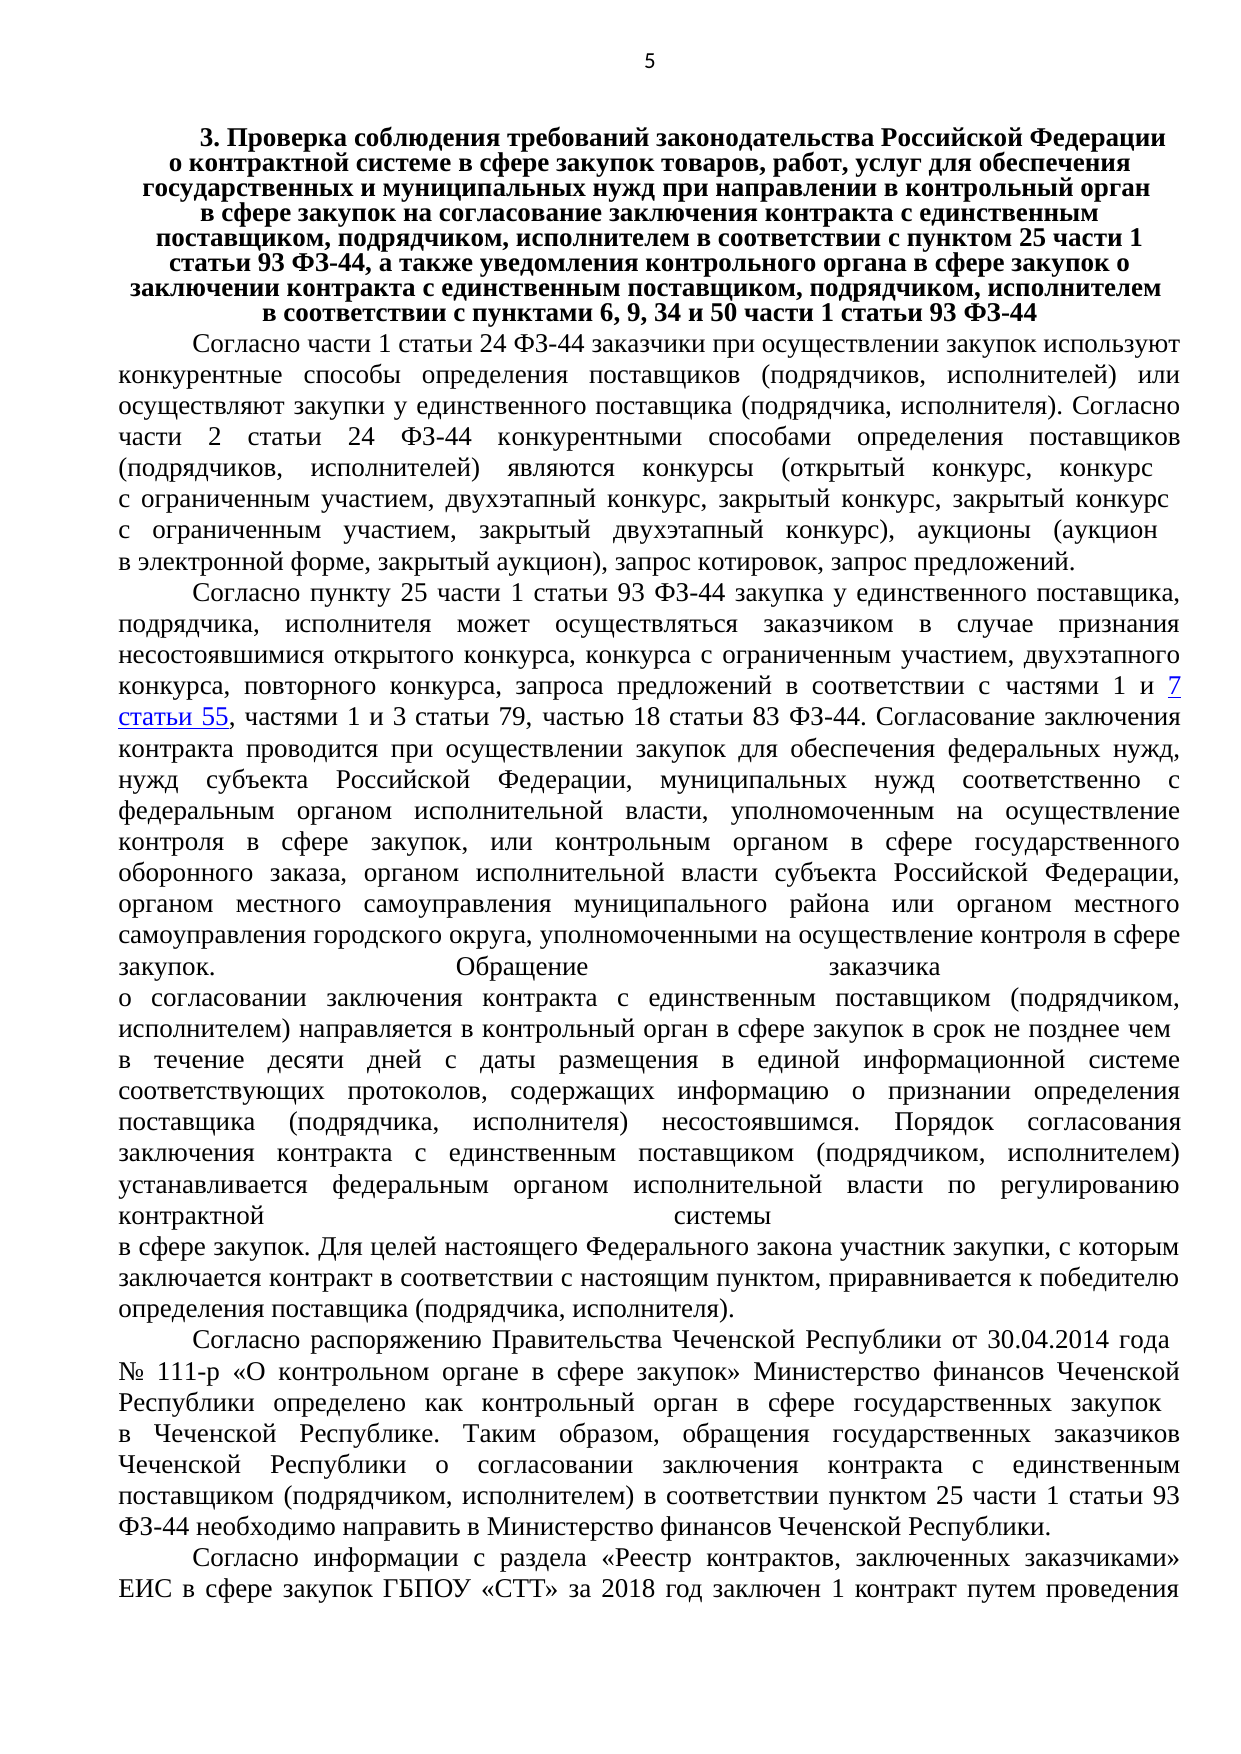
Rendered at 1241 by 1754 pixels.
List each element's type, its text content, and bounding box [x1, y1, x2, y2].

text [118, 1541, 1181, 1604]
text Согласно части 1 статьи 24 ФЗ-44 заказчики при осуществлении закупок используют конкурентные способы определения поставщиков (подрядчиков, исполнителей) или осуществляют закупки у единственного поставщика (подрядчика, исполнителя). Согласно части 2 статьи 24 ФЗ-44 конкурентными способами определения поставщиков (подрядчиков, исполнителей) являются конкурсы (открытый конкурс, конкурс с ограниченным участием, двухэтапный конкурс, закрытый конкурс, закрытый конкурс с ограниченным участием, закрытый двухэтапный конкурс), аукционы (аукцион в электронной форме, закрытый аукцион), запрос котировок, запрос предложений. [118, 327, 1181, 576]
text Согласно распоряжению Правительства Чеченской Республики от 30.04.2014 года № 111-р «О контрольном органе в сфере закупок» Министерство финансов Чеченской Республики определено как контрольный орган в сфере государственных закупок в Чеченской Республике. Таким образом, обращения государственных заказчиков Чеченской Республики о согласовании заключения контракта с единственным поставщиком (подрядчиком, исполнителем) в соответствии пунктом 25 части 1 статьи 93 ФЗ-44 необходимо направить в Министерство финансов Чеченской Республики. [118, 1323, 1181, 1541]
text Согласно пункту 25 части 1 статьи 93 ФЗ-44 закупка у единственного поставщика, подрядчика, исполнителя может осуществляться заказчиком в случае признания несостоявшимися открытого конкурса, конкурса с ограниченным участием, двухэтапного конкурса, повторного конкурса, запроса предложений в соответствии с частями 1 и 7 статьи 55, частями 1 и 3 статьи 79, частью 18 статьи 83 ФЗ-44. Согласование заключения контракта проводится при осуществлении закупок для обеспечения федеральных нужд, нужд субъекта Российской Федерации, муниципальных нужд соответственно с федеральным органом исполнительной власти, уполномоченным на осуществление контроля в сфере закупок, или контрольным органом в сфере государственного оборонного заказа, органом исполнительной власти субъекта Российской Федерации, органом местного самоуправления муниципального района или органом местного самоуправления городского округа, уполномоченными на осуществление контроля в сфере закупок. Обращение заказчика о согласовании заключения контракта с единственным поставщиком (подрядчиком, исполнителем) направляется в контрольный орган в сфере закупок в срок не позднее чем в течение десяти дней с даты размещения в единой информационной системе соответствующих протоколов, содержащих информацию о признании определения поставщика (подрядчика, исполнителя) несостоявшимся. Порядок согласования заключения контракта с единственным поставщиком (подрядчиком, исполнителем) устанавливается федеральным органом исполнительной власти по регулированию контрактной системы в сфере закупок. Для целей настоящего Федерального закона участник закупки, с которым заключается контракт в соответствии с настоящим пунктом, приравнивается к победителю определения поставщика (подрядчика, исполнителя). [118, 576, 1181, 1323]
text 3. Проверка соблюдения требований законодательства Российской Федерации о контрактной системе в сфере закупок товаров, работ, услуг для обеспечения государственных и муниципальных нужд при направлении в контрольный орган в сфере закупок на согласование заключения контракта с единственным поставщиком, подрядчиком, исполнителем в соответствии с пунктом 25 части 1 статьи 93 ФЗ-44, а также уведомления контрольного органа в сфере закупок о заключении контракта с единственным поставщиком, подрядчиком, исполнителем в соответствии с пунктами 6, 9, 34 и 50 части 1 статьи 93 ФЗ-44 [118, 127, 1181, 327]
